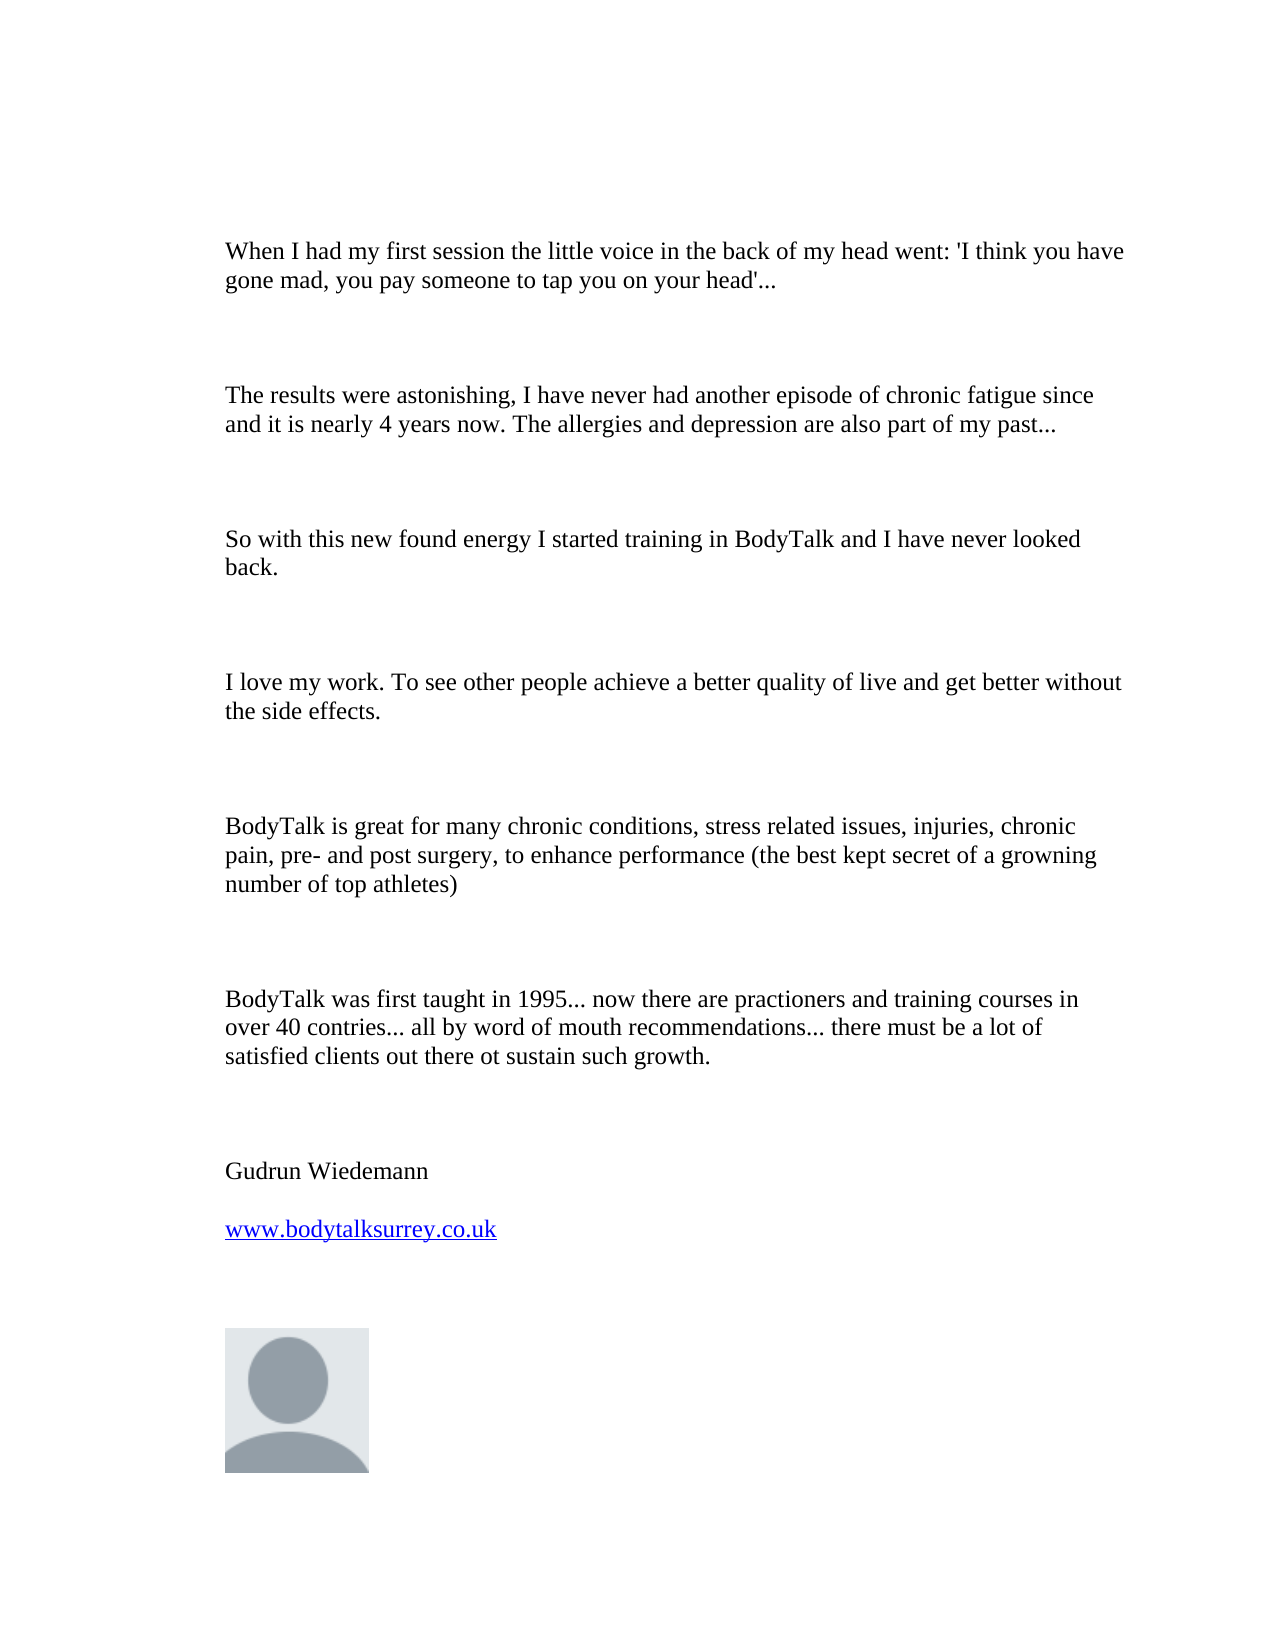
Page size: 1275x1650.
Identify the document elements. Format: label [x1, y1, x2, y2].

picture [225, 1328, 369, 1473]
text [225, 150, 1125, 1299]
